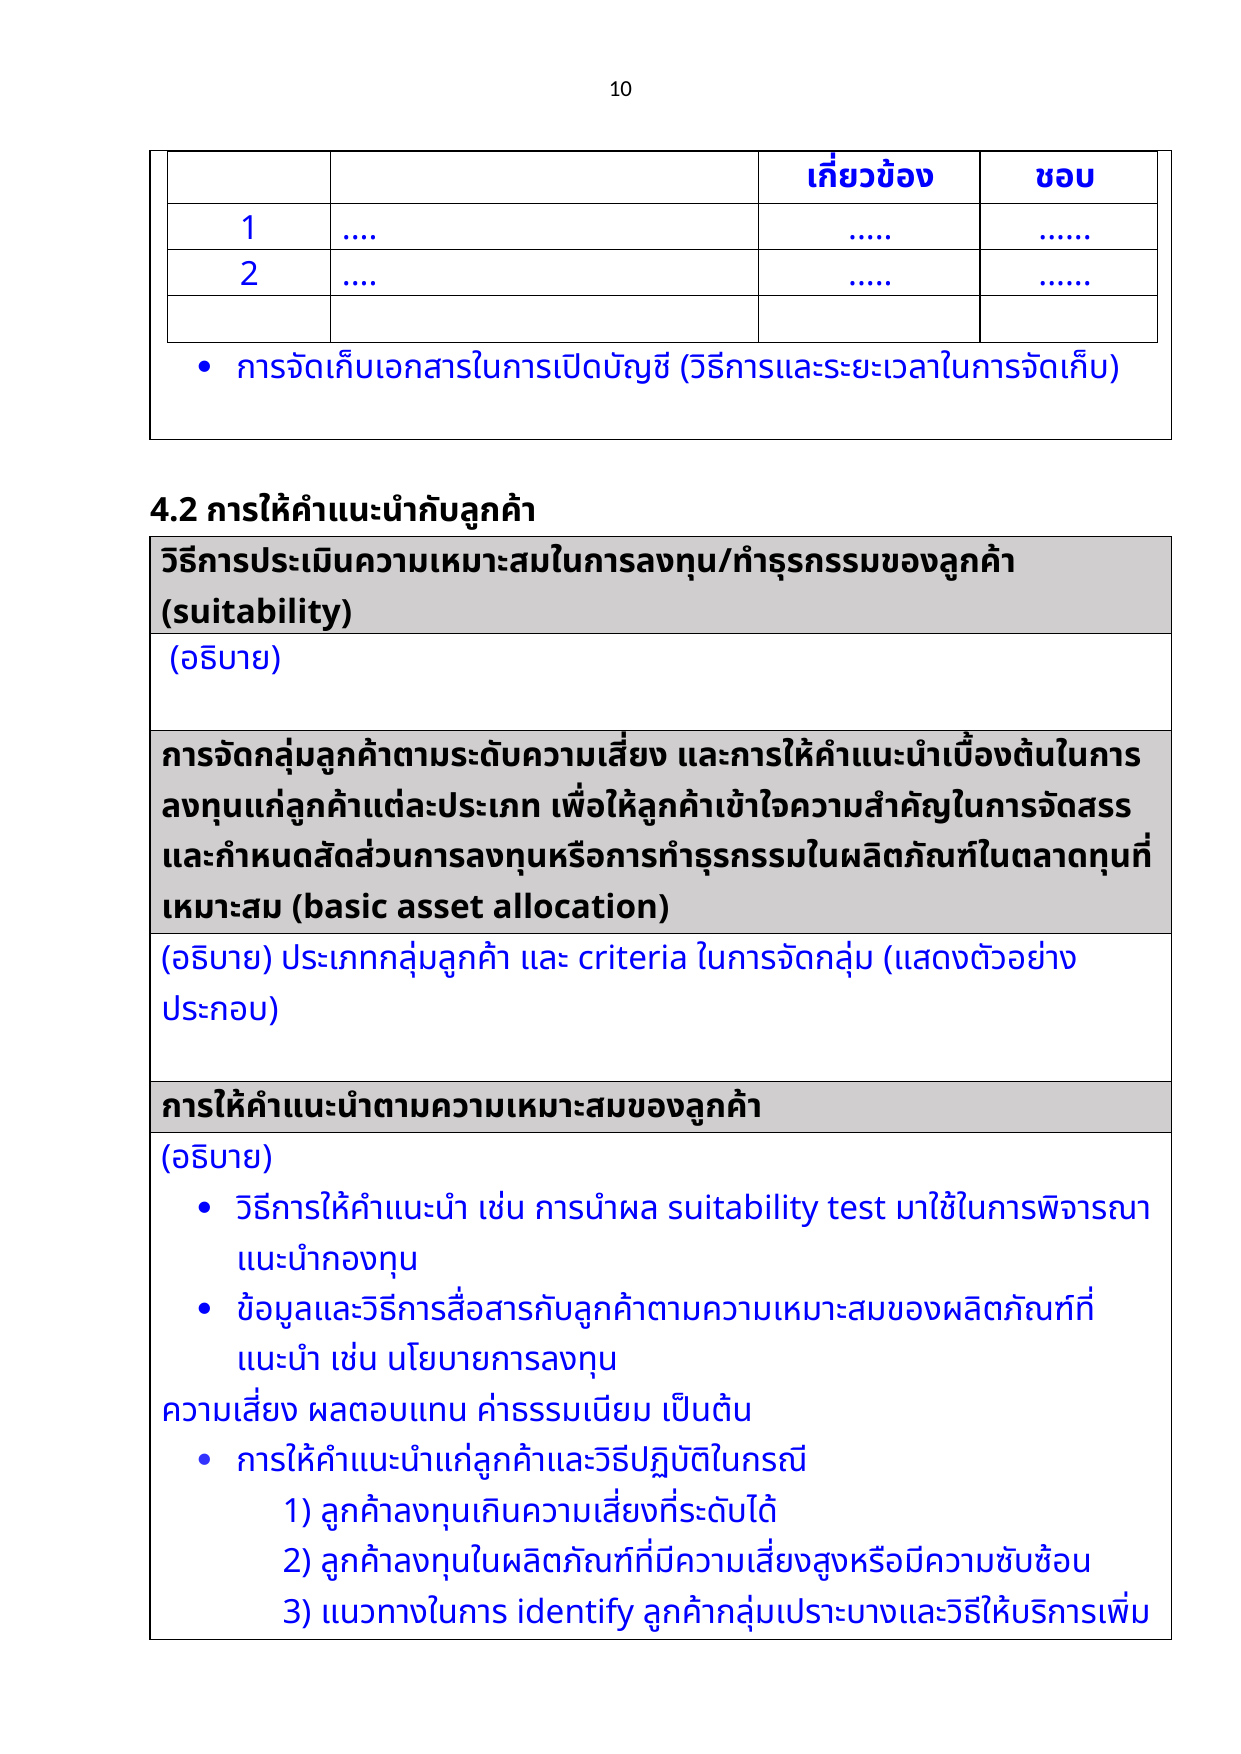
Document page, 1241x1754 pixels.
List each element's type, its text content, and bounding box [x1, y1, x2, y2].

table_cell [151, 151, 1171, 439]
table_cell การให้คำแนะนำตามความเหมาะสมของลูกค้า [151, 1082, 1171, 1132]
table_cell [151, 1133, 1171, 1638]
table_header วิธีการประเมินความเหมาะสมในการลงทุน/ทำธุรกรรมของลูกค้า (suitability) [151, 537, 1171, 633]
text 4.2 การให้คำแนะนำกับลูกค้า [150, 485, 1090, 536]
table_cell (อธิบาย) [151, 634, 1171, 730]
table_cell (อธิบาย) ประเภทกลุ่มลูกค้า และ criteria ในการจัดกลุ่ม (แสดงตัวอย่างประกอบ) [151, 934, 1171, 1081]
table_cell การจัดกลุ่มลูกค้าตามระดับความเสี่ยง และการให้คำแนะนำเบื้องต้นในการลงทุนแก่ลูกค้าแต่ละประเภท เพื่อให้ลูกค้าเข้าใจความสำคัญในการจัดสรรและกำหนดสัดส่วนการลงทุนหรือการทำธุรกรรมในผลิตภัณฑ์ในตลาดทุนที่เหมาะสม (basic asset allocation) [151, 731, 1171, 933]
